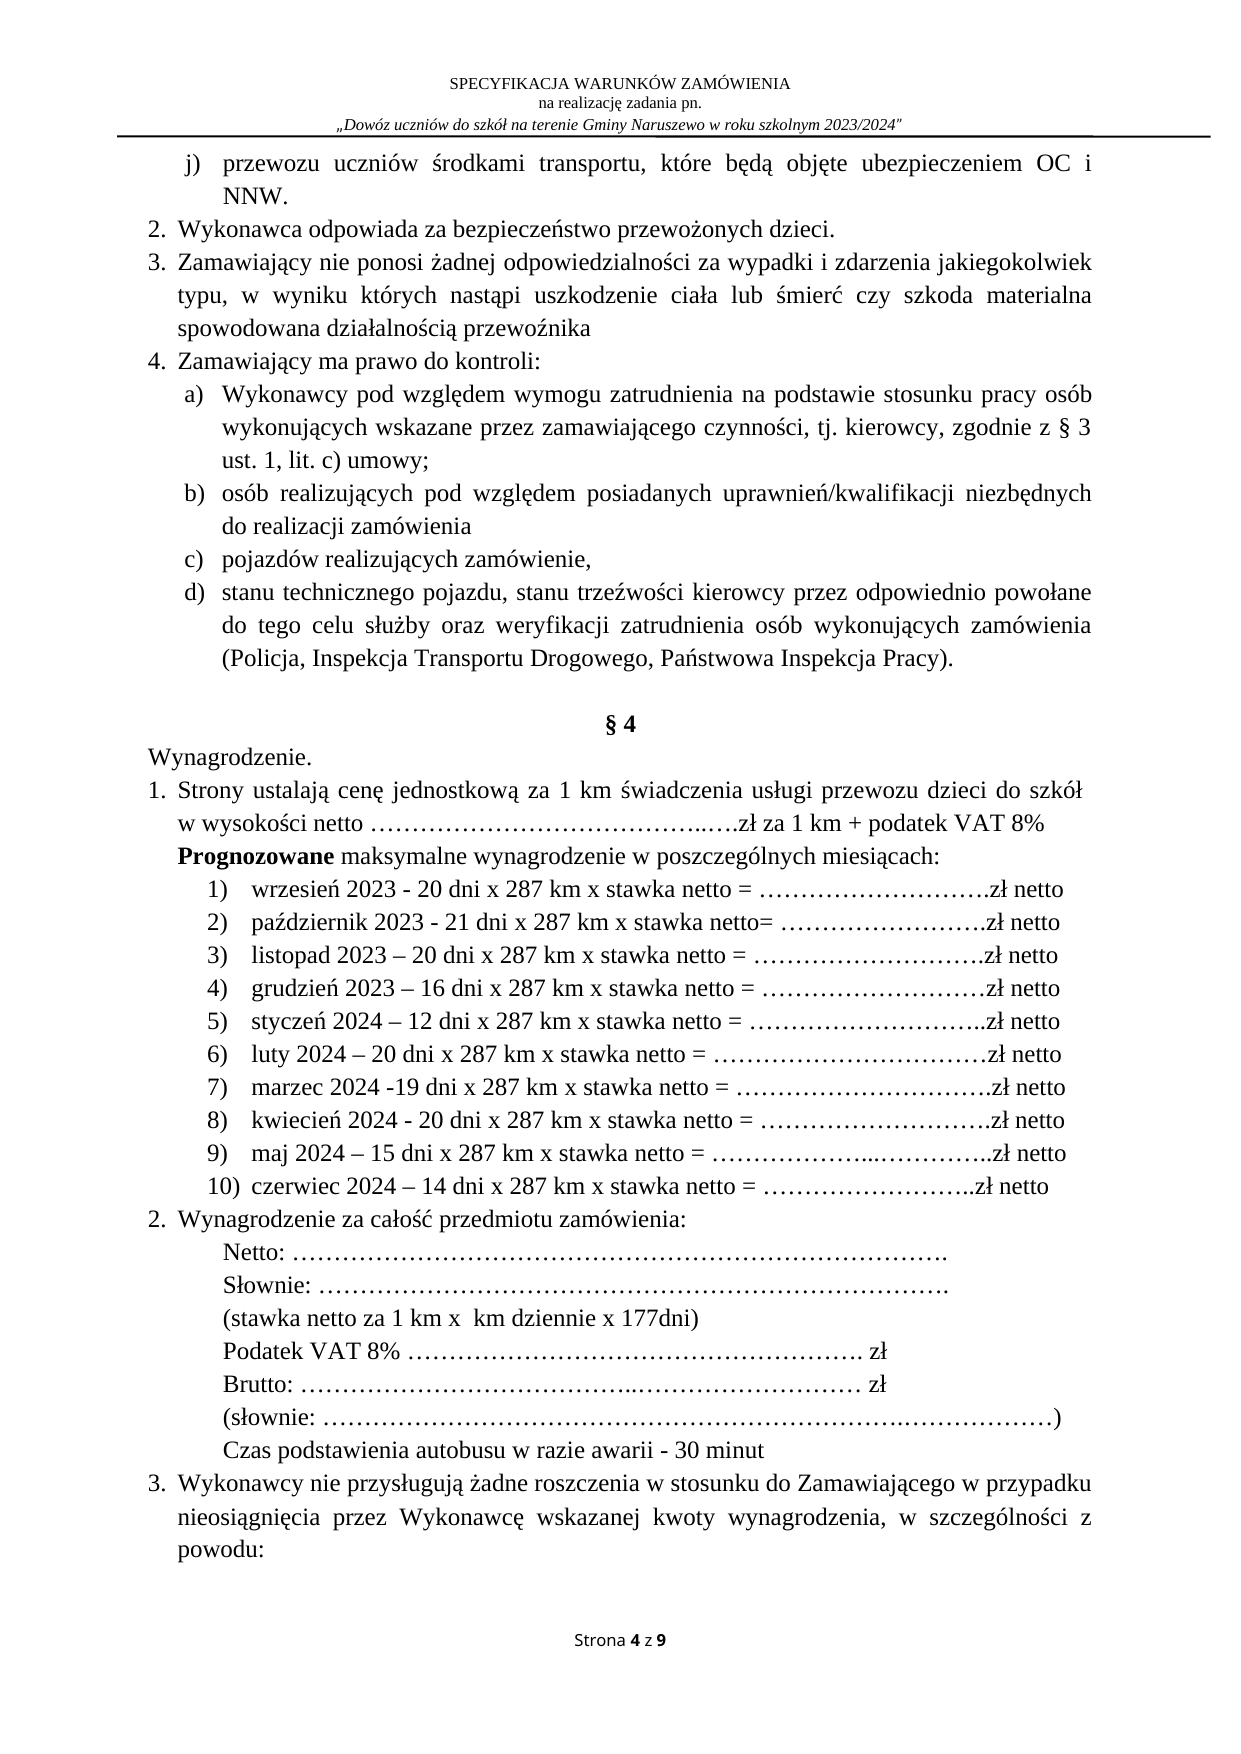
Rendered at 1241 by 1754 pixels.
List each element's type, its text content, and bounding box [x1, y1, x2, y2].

list stanu technicznego pojazdu, stanu trzeźwości kierowcy przez odpowiednio powołane do tego celu służby oraz weryfikacji zatrudnienia osób wykonujących zamówienia (Policja, Inspekcja Transportu Drogowego, Państwowa Inspekcja Pracy). [184, 577, 1092, 672]
list Podatek VAT 8% ………………………………………………. zł [223, 1336, 1092, 1365]
list (słownie: …………………………………………………………….………………) [223, 1402, 1092, 1431]
list grudzień 2023 – 16 dni x 287 km x stawka netto = ………………………zł netto [207, 973, 1092, 1002]
list wrzesień 2023 - 20 dni x 287 km x stawka netto = ……………………….zł netto [207, 874, 1092, 903]
list kwiecień 2024 - 20 dni x 287 km x stawka netto = ……………………….zł netto [207, 1105, 1092, 1134]
text Wynagrodzenie. [148, 742, 1092, 771]
list osób realizujących pod względem posiadanych uprawnień/kwalifikacji niezbędnych do realizacji zamówienia [184, 478, 1092, 540]
list Słownie: …………………………………………………………………. [223, 1270, 1092, 1299]
list marzec 2024 -19 dni x 287 km x stawka netto = ………………………….zł netto [207, 1072, 1092, 1101]
list Wykonawcy pod względem wymogu zatrudnienia na podstawie stosunku pracy osób wykonujących wskazane przez zamawiającego czynności, tj. kierowcy, zgodnie z § 3 ust. 1, lit. c) umowy; [184, 379, 1092, 474]
list pojazdów realizujących zamówienie, [184, 544, 1092, 573]
list Zamawiający nie ponosi żadnej odpowiedzialności za wypadki i zdarzenia jakiegokolwiek typu, w wyniku których nastąpi uszkodzenie ciała lub śmierć czy szkoda materialna spowodowana działalnością przewoźnika [148, 247, 1092, 342]
list Zamawiający ma prawo do kontroli: [148, 346, 1092, 374]
list listopad 2023 – 20 dni x 287 km x stawka netto = ……………………….zł netto [207, 940, 1092, 969]
list Netto: ……………………………………………………………………. [223, 1237, 1092, 1266]
list październik 2023 - 21 dni x 287 km x stawka netto= …………………….zł netto [207, 907, 1092, 936]
list maj 2024 – 15 dni x 287 km x stawka netto = ………………...…………..zł netto [207, 1138, 1092, 1167]
text Prognozowane maksymalne wynagrodzenie w poszczególnych miesiącach: [148, 841, 1092, 870]
text § 4 [148, 709, 1092, 738]
list (stawka netto za 1 km x km dziennie x 177dni) [223, 1303, 1092, 1332]
list Wynagrodzenie za całość przedmiotu zamówienia: [148, 1204, 1092, 1233]
list Wykonawcy nie przysługują żadne roszczenia w stosunku do Zamawiającego w przypadku nieosiągnięcia przez Wykonawcę wskazanej kwoty wynagrodzenia, w szczególności z powodu: [148, 1468, 1092, 1563]
list Wykonawca odpowiada za bezpieczeństwo przewożonych dzieci. [148, 214, 1092, 242]
list luty 2024 – 20 dni x 287 km x stawka netto = ……………………………zł netto [207, 1039, 1092, 1068]
list przewozu uczniów środkami transportu, które będą objęte ubezpieczeniem OC i NNW. [185, 148, 1092, 209]
list Strony ustalają cenę jednostkową za 1 km świadczenia usługi przewozu dzieci do szkół w wysokości netto …………………………………..….zł za 1 km + podatek VAT 8% [148, 775, 1092, 837]
list Czas podstawienia autobusu w razie awarii - 30 minut [223, 1436, 1092, 1464]
list czerwiec 2024 – 14 dni x 287 km x stawka netto = ……………………..zł netto [207, 1171, 1092, 1200]
list Brutto: …………………………………..……………………… zł [223, 1369, 1092, 1398]
list styczeń 2024 – 12 dni x 287 km x stawka netto = ………………………..zł netto [207, 1006, 1092, 1035]
